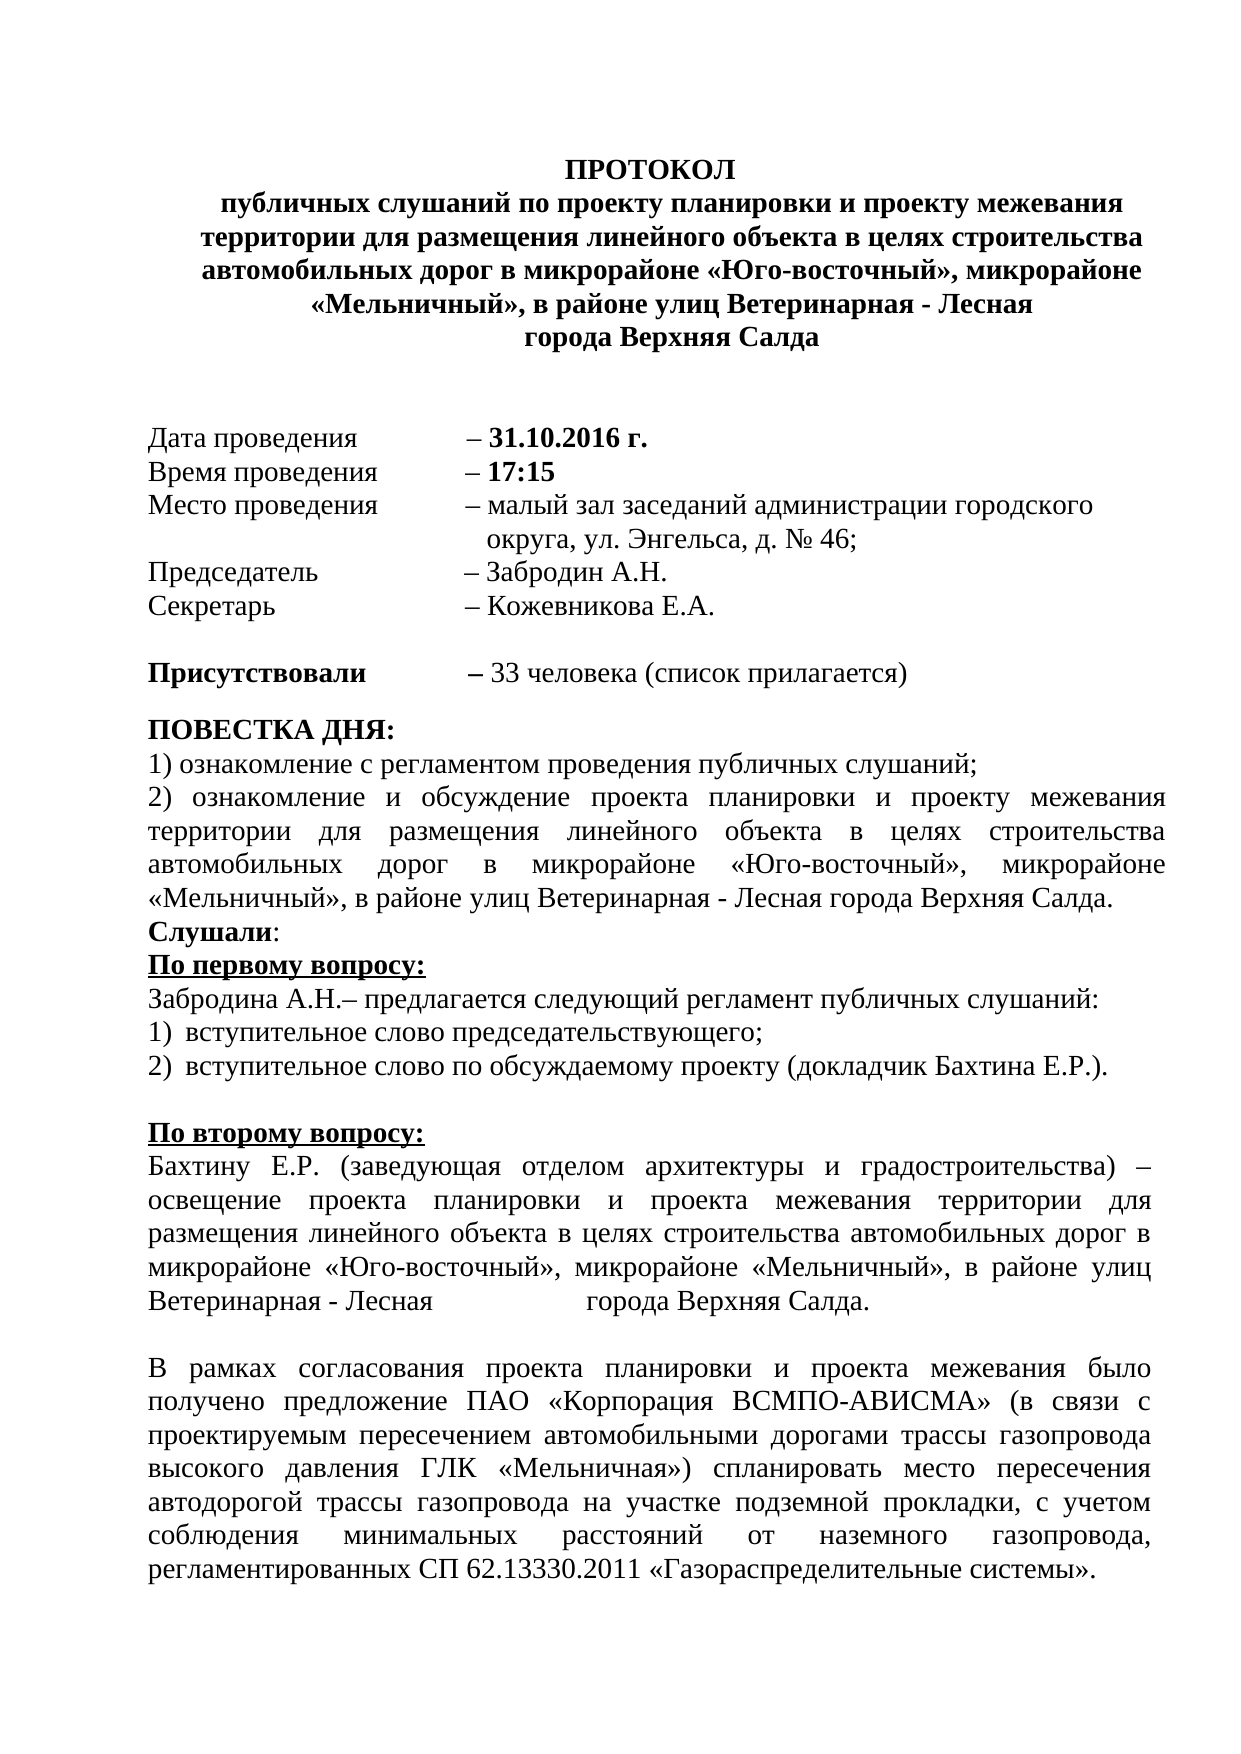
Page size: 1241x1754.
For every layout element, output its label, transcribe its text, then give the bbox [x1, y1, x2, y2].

text Бахтину Е.Р. (заведующая отделом архитектуры и градостроительства) – освещение проекта планировки и проекта межевания территории для размещения линейного объекта в целях строительства автомобильных дорог в микрорайоне «Юго-восточный», микрорайоне «Мельничный», в районе улиц Ветеринарная - Лесная города Верхняя Салда. [148, 1148, 1152, 1316]
text округа, ул. Энгельса, д. № 46; [443, 521, 1152, 554]
text Присутствовали – 33 человека (список прилагается) [148, 655, 1152, 688]
text По второму вопросу: [148, 1115, 1152, 1148]
subtitle публичных слушаний по проекту планировки и проекту межевания территории для размещения линейного объекта в целях строительства автомобильных дорог в микрорайоне «Юго-восточный», микрорайоне «Мельничный», в районе улиц Ветеринарная - Лесная города Верхняя Салда [177, 185, 1167, 353]
text По первому вопросу: [148, 947, 1152, 981]
title ПРОТОКОЛ [148, 152, 1152, 185]
text Секретарь – Кожевникова Е.А. [148, 588, 1152, 621]
text Дата проведения – 31.10.2016 г. [148, 420, 1152, 454]
list вступительное слово председательствующего; [148, 1014, 1152, 1048]
text В рамках согласования проекта планировки и проекта межевания было получено предложение ПАО «Корпорация ВСМПО-АВИСМА» (в связи с проектируемым пересечением автомобильными дорогами трассы газопровода высокого давления ГЛК «Мельничная») спланировать место пересечения автодорогой трассы газопровода на участке подземной прокладки, с учетом соблюдения минимальных расстояний от наземного газопровода, регламентированных СП 62.13330.2011 «Газораспределительные системы». [148, 1350, 1152, 1584]
text Место проведения – малый зал заседаний администрации городского [148, 487, 1152, 521]
text Председатель – Забродин А.Н. [148, 554, 1152, 588]
title 1) ознакомление с регламентом проведения публичных слушаний; [148, 746, 1152, 779]
subtitle 2) ознакомление и обсуждение проекта планировки и проекту межевания территории для размещения линейного объекта в целях строительства автомобильных дорог в микрорайоне «Юго-восточный», микрорайоне «Мельничный», в районе улиц Ветеринарная - Лесная города Верхняя Салда. [148, 779, 1167, 914]
text Время проведения – 17:15 [148, 454, 1152, 487]
text ПОВЕСТКА ДНЯ: [148, 712, 1152, 746]
title Слушали: [148, 914, 1152, 947]
list вступительное слово по обсуждаемому проекту (докладчик Бахтина Е.Р.). [148, 1048, 1152, 1081]
text Забродина А.Н.– предлагается следующий регламент публичных слушаний: [148, 981, 1152, 1014]
